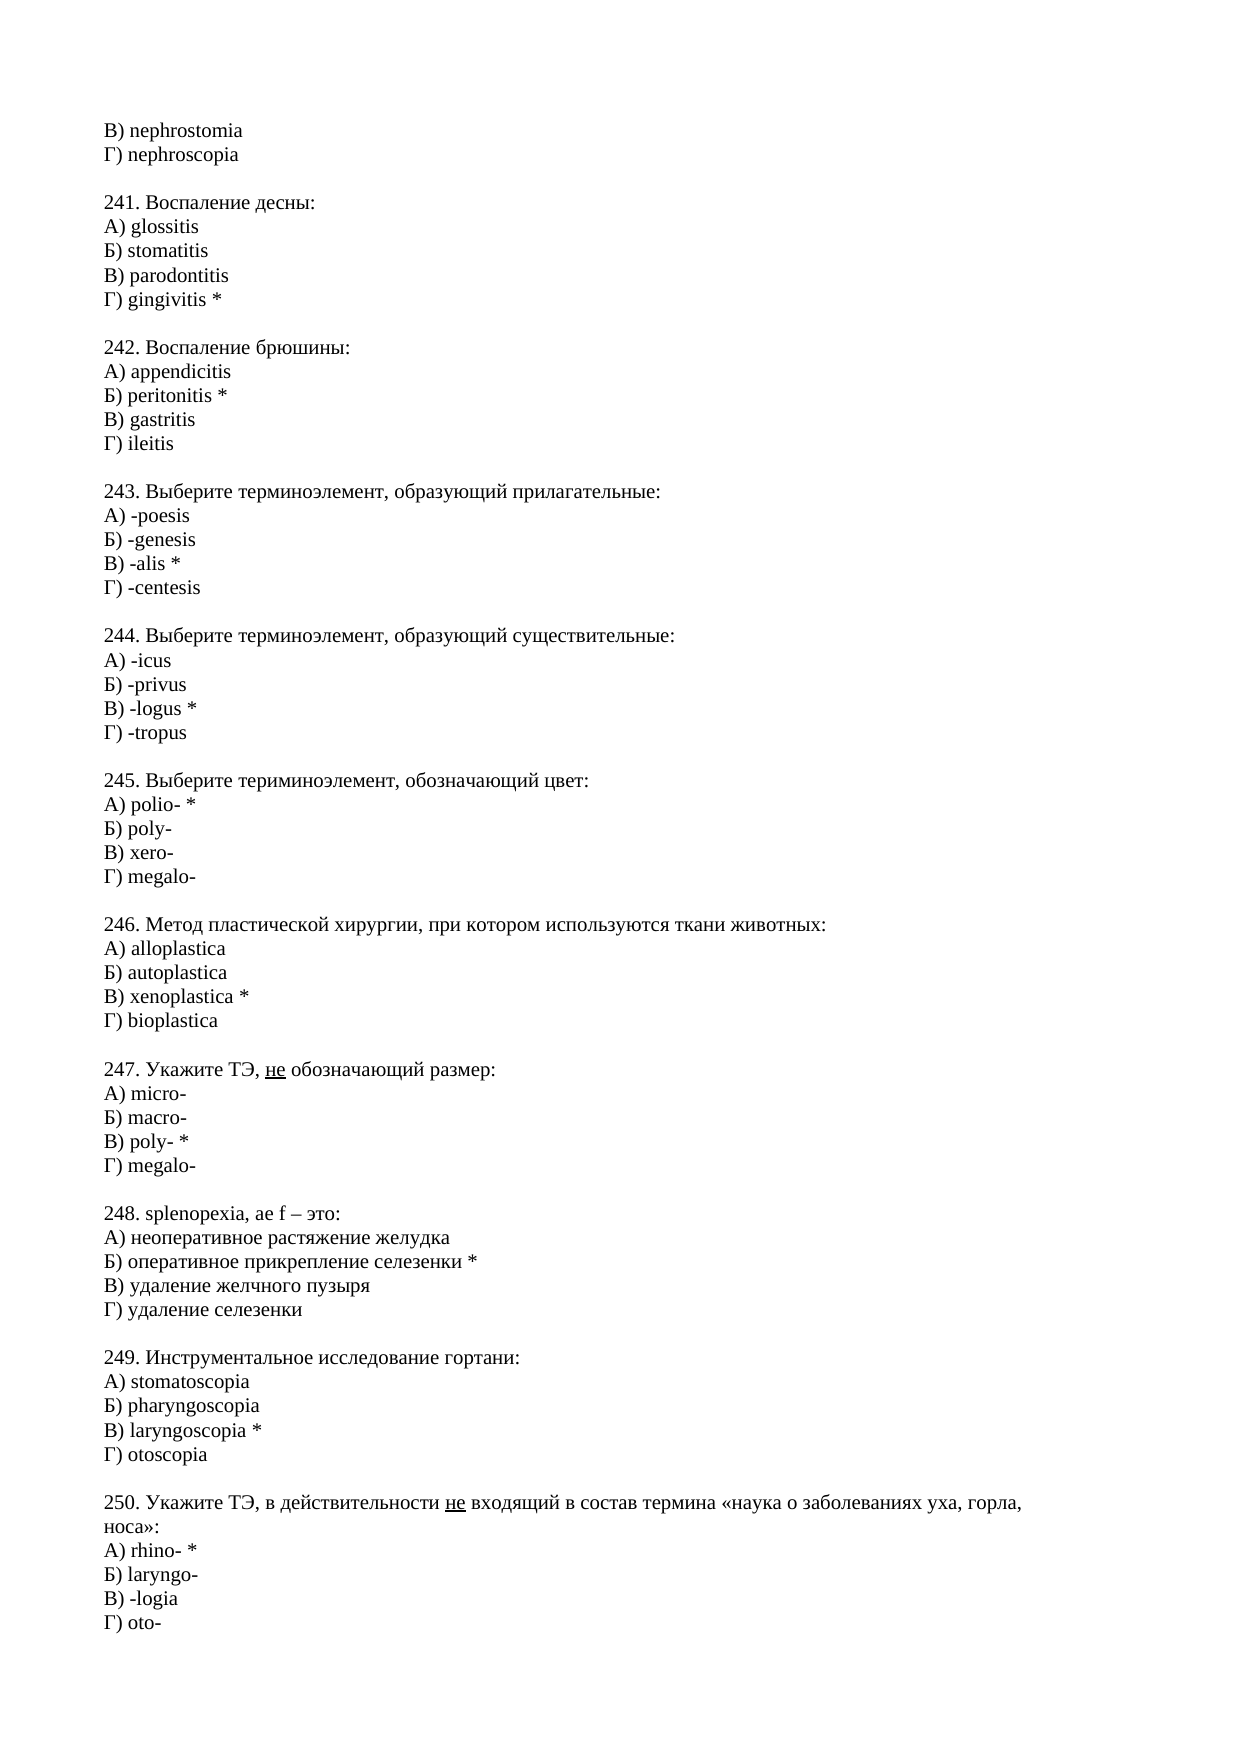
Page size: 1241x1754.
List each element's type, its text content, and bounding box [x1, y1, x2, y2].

text Б) poly- [103, 816, 1064, 840]
text В) xenoplastica * [103, 984, 1064, 1008]
text Г) oto- [103, 1610, 1064, 1634]
text Б) laryngo- [103, 1562, 1064, 1586]
text А) appendicitis [103, 359, 1064, 383]
text А) неоперативное растяжение желудка [103, 1225, 1064, 1249]
text 246. Метод пластической хирургии, при котором используются ткани животных: [103, 912, 1064, 936]
text Г) gingivitis * [103, 287, 1064, 311]
text Г) megalo- [103, 1153, 1064, 1177]
text Б) оперативное прикрепление селезенки * [103, 1249, 1064, 1273]
text В) gastritis [103, 407, 1064, 431]
text Г) ileitis [103, 431, 1064, 455]
text 247. Укажите ТЭ, не обозначающий размер: [103, 1057, 1064, 1081]
text В) parodontitis [103, 262, 1064, 287]
text Б) autoplastica [103, 960, 1064, 984]
text 250. Укажите ТЭ, в действительности не входящий в состав термина «наука о заболеваниях уха, горла, носа»: [103, 1490, 1064, 1538]
text Г) -tropus [103, 720, 1064, 744]
text Б) pharyngoscopia [103, 1393, 1064, 1417]
text А) -icus [103, 647, 1064, 672]
text Б) -privus [103, 672, 1064, 696]
text А) rhino- * [103, 1538, 1064, 1562]
text В) удаление желчного пузыря [103, 1273, 1064, 1297]
text Б) -genesis [103, 527, 1064, 551]
text А) -poesis [103, 503, 1064, 527]
text Б) peritonitis * [103, 383, 1064, 407]
text 242. Воспаление брюшины: [103, 335, 1064, 359]
text А) alloplastica [103, 936, 1064, 960]
text 249. Инструментальное исследование гортани: [103, 1345, 1064, 1369]
text 245. Выберите териминоэлемент, обозначающий цвет: [103, 768, 1064, 792]
text А) stomatoscopia [103, 1369, 1064, 1393]
text Г) -centesis [103, 575, 1064, 599]
text 241. Воспаление десны: [103, 190, 1064, 214]
text 244. Выберите терминоэлемент, образующий существительные: [103, 623, 1064, 647]
text Б) stomatitis [103, 238, 1064, 262]
text А) glossitis [103, 214, 1064, 238]
text 248. splenopexia, ae f – это: [103, 1201, 1064, 1225]
text 243. Выберите терминоэлемент, образующий прилагательные: [103, 479, 1064, 503]
text А) polio- * [103, 792, 1064, 816]
text Г) megalo- [103, 864, 1064, 888]
text А) micro- [103, 1081, 1064, 1105]
text Г) nephroscopia [103, 142, 1064, 166]
text Г) удаление селезенки [103, 1297, 1064, 1321]
text В) -logia [103, 1586, 1064, 1610]
text Г) otoscopia [103, 1442, 1064, 1466]
text В) xero- [103, 840, 1064, 864]
text В) poly- * [103, 1129, 1064, 1153]
text В) -alis * [103, 551, 1064, 575]
text В) -logus * [103, 696, 1064, 720]
text Г) bioplastica [103, 1008, 1064, 1032]
text В) laryngoscopia * [103, 1417, 1064, 1442]
text Б) macro- [103, 1105, 1064, 1129]
text В) nephrostomia [103, 118, 1064, 142]
